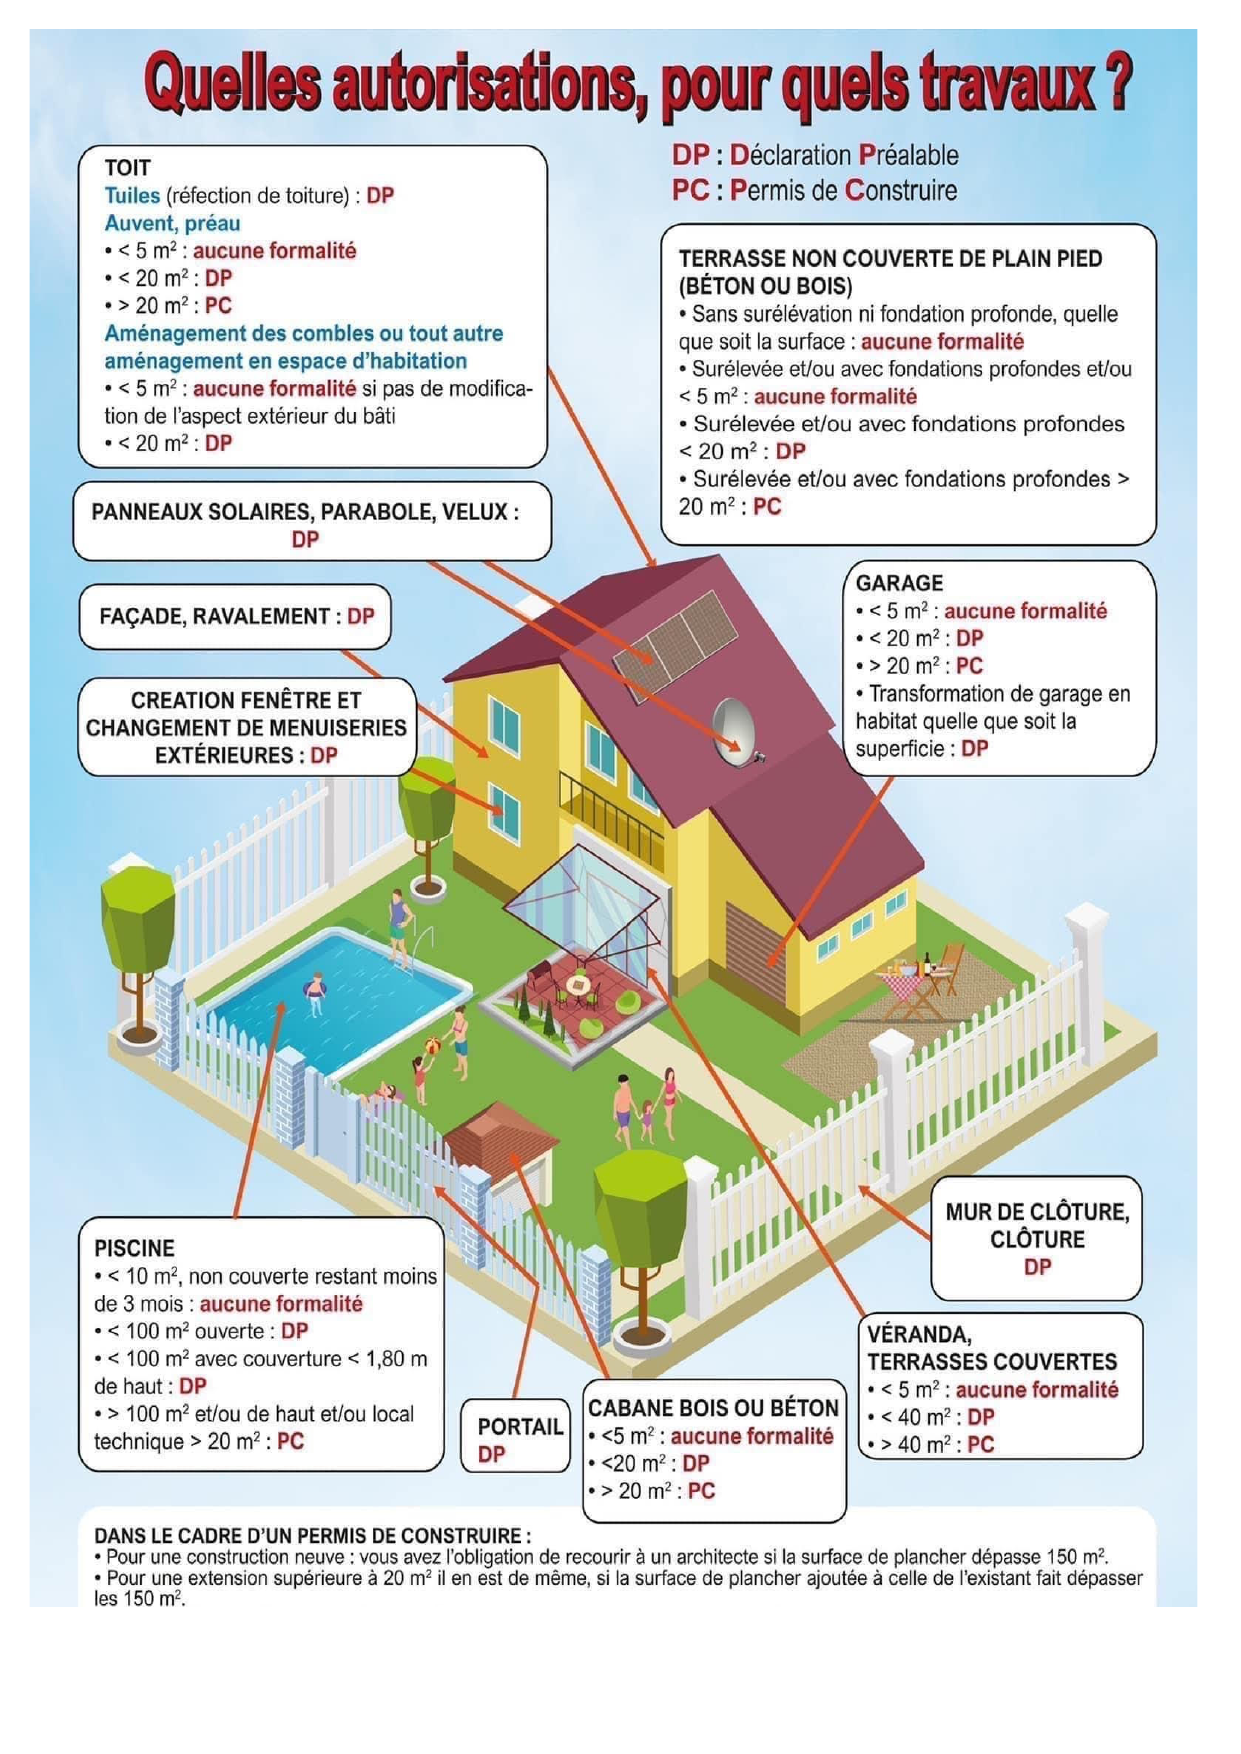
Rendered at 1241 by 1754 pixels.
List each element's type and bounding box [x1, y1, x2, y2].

picture [29, 29, 1198, 1607]
